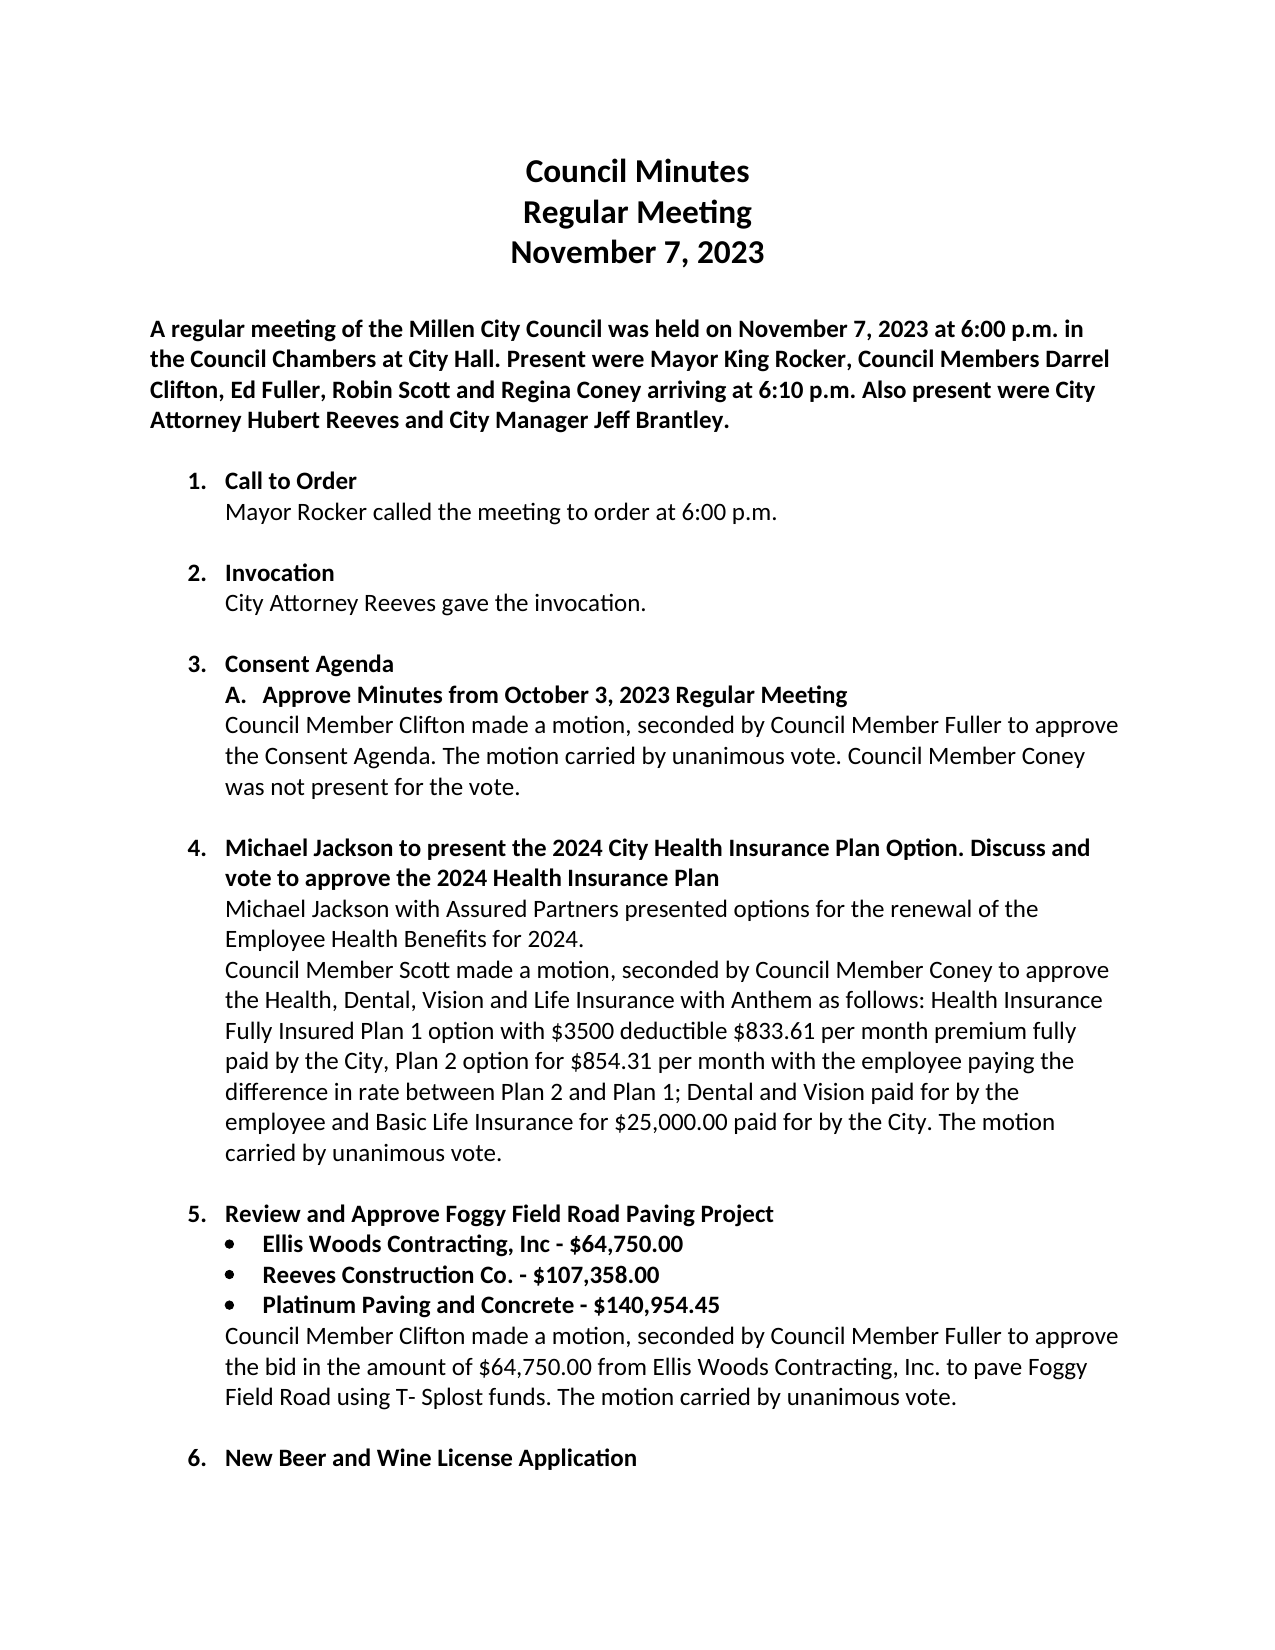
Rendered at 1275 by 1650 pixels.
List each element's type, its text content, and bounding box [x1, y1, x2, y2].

text Regular Meeting [150, 191, 1125, 231]
text November 7, 2023 [150, 231, 1125, 272]
list Platinum Paving and Concrete - $140,954.45 [225, 1289, 1125, 1320]
text Council Member Scott made a motion, seconded by Council Member Coney to approve the Health, Dental, Vision and Life Insurance with Anthem as follows: Health Insurance Fully Insured Plan 1 option with $3500 deductible $833.61 per month premium fully paid by the City, Plan 2 option for $854.31 per month with the employee paying the difference in rate between Plan 2 and Plan 1; Dental and Vision paid for by the employee and Basic Life Insurance for $25,000.00 paid for by the City. The motion carried by unanimous vote. [225, 954, 1125, 1167]
text Council Minutes [150, 150, 1125, 191]
list New Beer and Wine License Application [187, 1442, 1125, 1473]
text Council Member Clifton made a motion, seconded by Council Member Fuller to approve the Consent Agenda. The motion carried by unanimous vote. Council Member Coney was not present for the vote. [225, 710, 1125, 801]
list Approve Minutes from October 3, 2023 Regular Meeting [225, 679, 1125, 710]
text City Attorney Reeves gave the invocation. [225, 588, 1125, 618]
list Michael Jackson to present the 2024 City Health Insurance Plan Option. Discuss and vote to approve the 2024 Health Insurance Plan [187, 832, 1125, 893]
list Consent Agenda [187, 649, 1125, 679]
list Review and Approve Foggy Field Road Paving Project [187, 1198, 1125, 1228]
list Ellis Woods Contracting, Inc - $64,750.00 [225, 1228, 1125, 1259]
list Call to Order [187, 466, 1125, 496]
list Reeves Construction Co. - $107,358.00 [225, 1259, 1125, 1289]
list Invocation [187, 557, 1125, 588]
text Council Member Clifton made a motion, seconded by Council Member Fuller to approve the bid in the amount of $64,750.00 from Ellis Woods Contracting, Inc. to pave Foggy Field Road using T- Splost funds. The motion carried by unanimous vote. [225, 1320, 1125, 1412]
text Michael Jackson with Assured Partners presented options for the renewal of the Employee Health Benefits for 2024. [225, 893, 1125, 954]
text Mayor Rocker called the meeting to order at 6:00 p.m. [225, 496, 1125, 527]
text A regular meeting of the Millen City Council was held on November 7, 2023 at 6:00 p.m. in the Council Chambers at City Hall. Present were Mayor King Rocker, Council Members Darrel Clifton, Ed Fuller, Robin Scott and Regina Coney arriving at 6:10 p.m. Also present were City Attorney Hubert Reeves and City Manager Jeff Brantley. [150, 313, 1125, 435]
